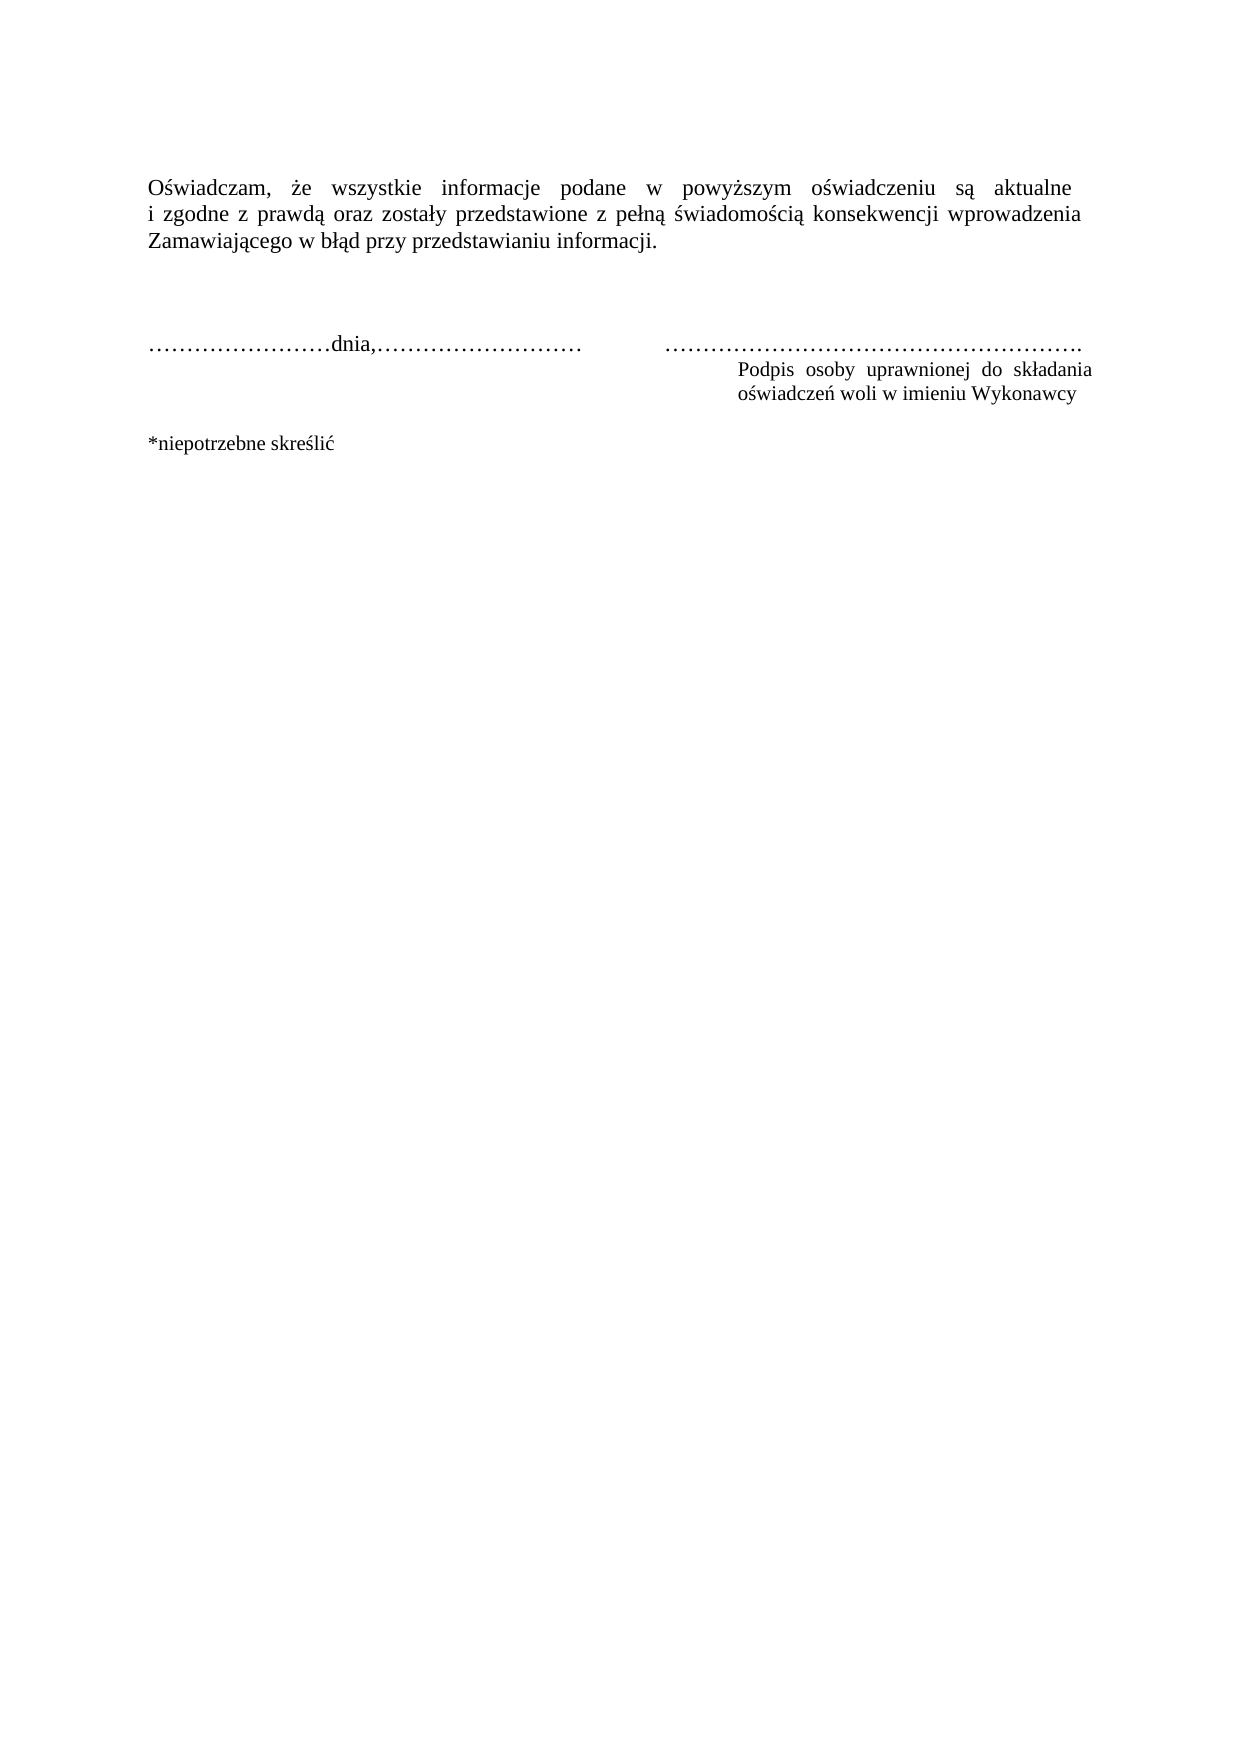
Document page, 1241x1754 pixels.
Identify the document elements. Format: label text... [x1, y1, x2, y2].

text ……………………dnia,……………………… ………………………………………………. [148, 331, 1092, 357]
text *niepotrzebne skreślić [148, 431, 1092, 455]
text Oświadczam, że wszystkie informacje podane w powyższym oświadczeniu są aktualne i zgodne z prawdą oraz zostały przedstawione z pełną świadomością konsekwencji wprowadzenia Zamawiającego w błąd przy przedstawianiu informacji. [148, 174, 1092, 253]
text Podpis osoby uprawnionej do składania oświadczeń woli w imieniu Wykonawcy [738, 357, 1092, 405]
